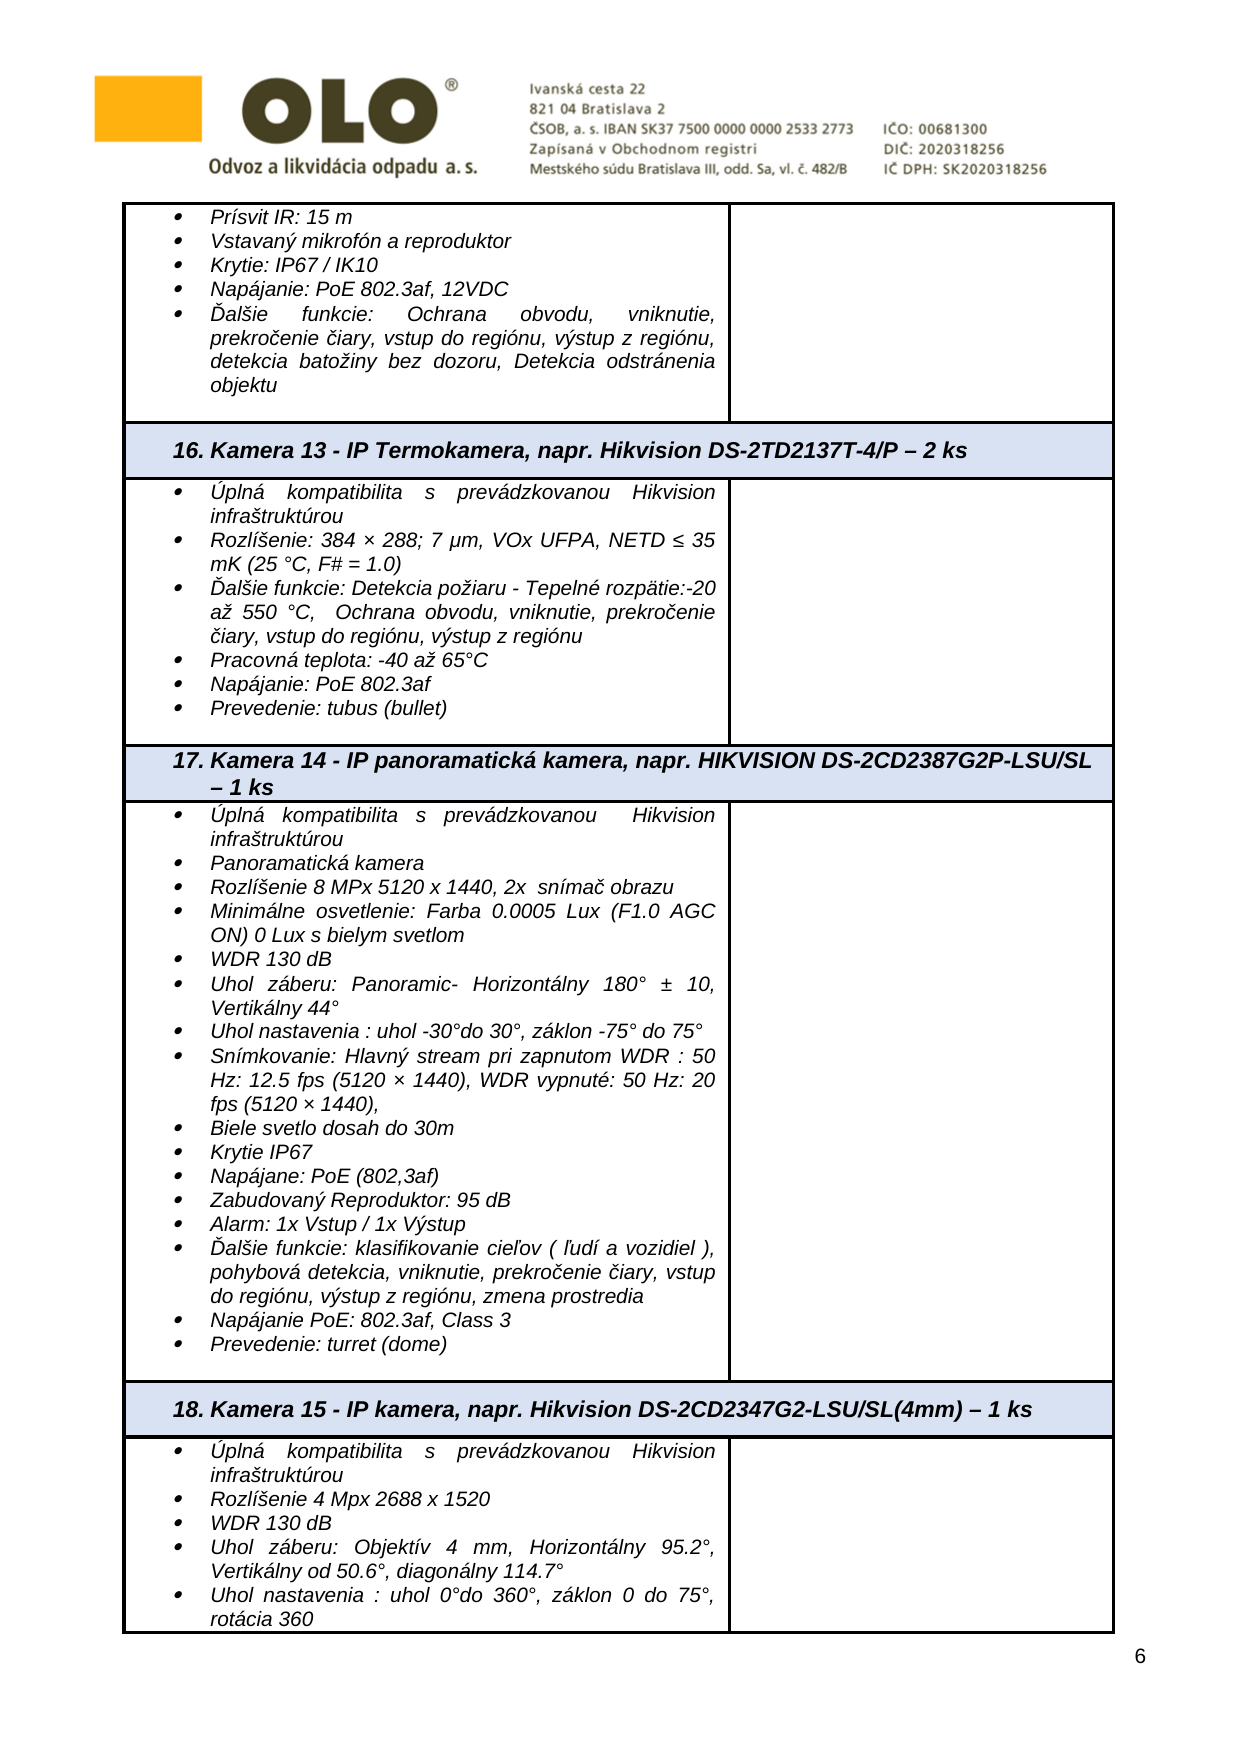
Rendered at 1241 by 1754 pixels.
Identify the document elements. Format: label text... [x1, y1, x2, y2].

table_cell Kamera 13 - IP Termokamera, napr. Hikvision DS-2TD2137T-4/P – 2 ks [126, 424, 1112, 477]
picture [94, 0, 1241, 202]
table_cell Úplná kompatibilita s prevádzkovanou Hikvision infraštruktúrou Rozlíšenie: 384 × 288; 7 μm, VOx UFPA, NETD ≤ 35 mK (25 °C, F# = 1.0) Ďalšie funkcie: Detekcia požiaru - Tepelné rozpätie:-20 až 550 °C, Ochrana obvodu, vniknutie, prekročenie čiary, vstup do regiónu, výstup z regiónu Pracovná teplota: -40 až 65°C Napájanie: PoE 802.3af Prevedenie: tubus (bullet) [126, 480, 728, 744]
table_cell [731, 480, 1112, 744]
table_cell Úplná kompatibilita s prevádzkovanou Hikvision infraštruktúrou Panoramatická kamera Rozlíšenie 8 MPx 5120 x 1440, 2x snímač obrazu Minimálne osvetlenie: Farba 0.0005 Lux (F1.0 AGC ON) 0 Lux s bielym svetlom WDR 130 dB Uhol záberu: Panoramic- Horizontálny 180° ± 10, Vertikálny 44° Uhol nastavenia : uhol -30°do 30°, záklon -75° do 75° Snímkovanie: Hlavný stream pri zapnutom WDR : 50 Hz: 12.5 fps (5120 × 1440), WDR vypnuté: 50 Hz: 20 fps (5120 × 1440), Biele svetlo dosah do 30m Krytie IP67 Napájane: PoE (802,3af) Zabudovaný Reproduktor: 95 dB Alarm: 1x Vstup / 1x Výstup Ďalšie funkcie: klasifikovanie cieľov ( ľudí a vozidiel ), pohybová detekcia, vniknutie, prekročenie čiary, vstup do regiónu, výstup z regiónu, zmena prostredia Napájanie PoE: 802.3af, Class 3 Prevedenie: turret (dome) [126, 803, 728, 1380]
table_cell [731, 205, 1112, 421]
table_cell [731, 803, 1112, 1380]
table_cell Kamera 15 - IP kamera, napr. Hikvision DS-2CD2347G2-LSU/SL(4mm) – 1 ks [126, 1383, 1112, 1435]
table_cell Kamera 14 - IP panoramatická kamera, napr. HIKVISION DS-2CD2387G2P-LSU/SL – 1 ks [126, 747, 1112, 800]
table_cell [731, 1439, 1112, 1631]
